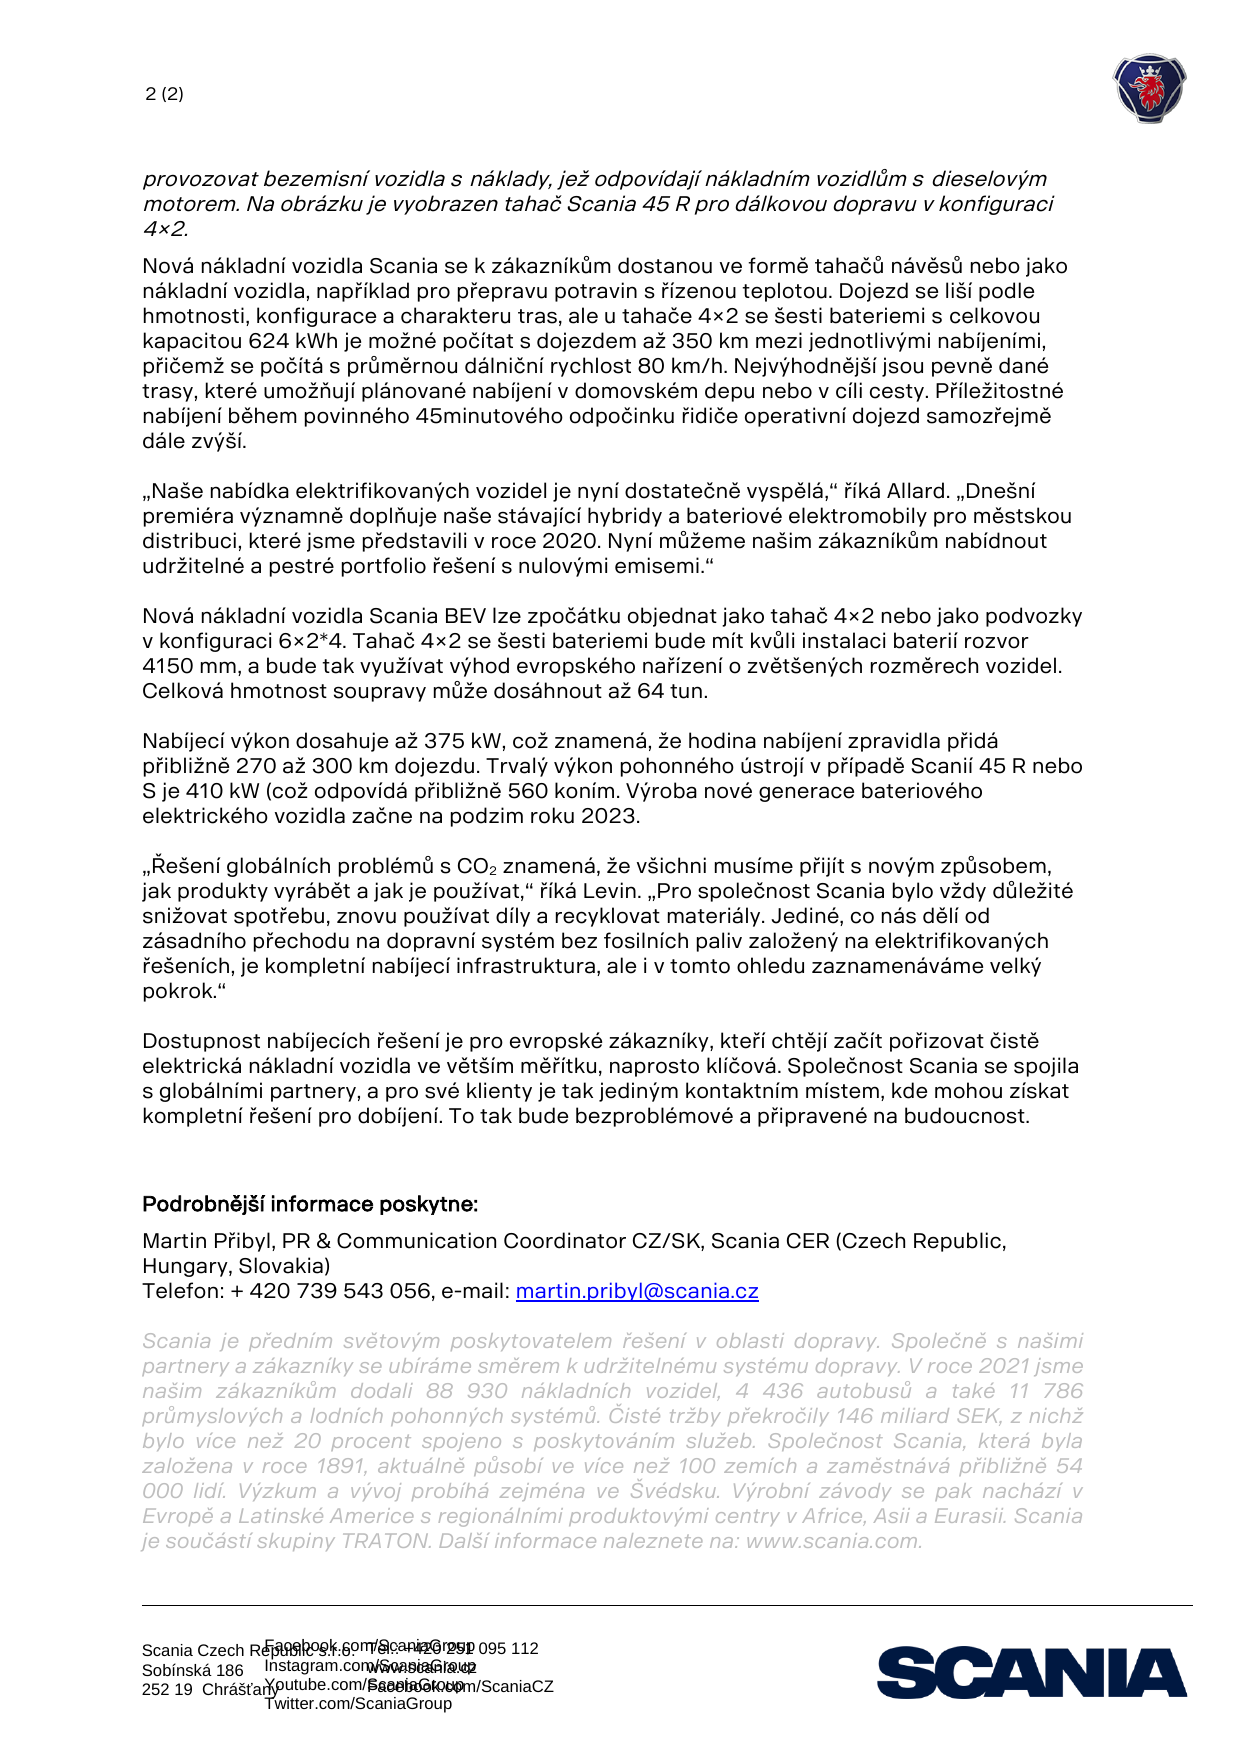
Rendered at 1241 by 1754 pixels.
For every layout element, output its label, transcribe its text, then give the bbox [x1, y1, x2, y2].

text Podrobnější informace poskytne: [142, 1191, 1087, 1216]
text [142, 166, 1087, 241]
picture [1112, 53, 1187, 124]
text Dostupnost nabíjecích řešení je pro evropské zákazníky, kteří chtějí začít pořizovat čistě elektrická nákladní vozidla ve větším měřítku, naprosto klíčová. Společnost Scania se spojila s globálními partnery, a pro své klienty je tak jediným kontaktním místem, kde mohou získat kompletní řešení pro dobíjení. To tak bude bezproblémové a připravené na budoucnost. [142, 1029, 1087, 1129]
text „Řešení globálních problémů s CO2 znamená, že všichni musíme přijít s novým způsobem, jak produkty vyrábět a jak je používat,“ říká Levin. „Pro společnost Scania bylo vždy důležité snižovat spotřebu, znovu používat díly a recyklovat materiály. Jediné, co nás dělí od zásadního přechodu na dopravní systém bez fosilních paliv založený na elektrifikovaných řešeních, je kompletní nabíjecí infrastruktura, ale i v tomto ohledu zaznamenáváme velký pokrok.“ [142, 854, 1087, 1004]
text Nová nákladní vozidla Scania se k zákazníkům dostanou ve formě tahačů návěsů nebo jako nákladní vozidla, například pro přepravu potravin s řízenou teplotou. Dojezd se liší podle hmotnosti, konfigurace a charakteru tras, ale u tahače 4×2 se šesti bateriemi s celkovou kapacitou 624 kWh je možné počítat s dojezdem až 350 km mezi jednotlivými nabíjeními, přičemž se počítá s průměrnou dálniční rychlost 80 km/h. Nejvýhodnější jsou pevně dané trasy, které umožňují plánované nabíjení v domovském depu nebo v cíli cesty. Příležitostné nabíjení během povinného 45minutového odpočinku řidiče operativní dojezd samozřejmě dále zvýší. [142, 254, 1087, 454]
text Nabíjecí výkon dosahuje až 375 kW, což znamená, že hodina nabíjení zpravidla přidá přibližně 270 až 300 km dojezdu. Trvalý výkon pohonného ústrojí v případě Scanií 45 R nebo S je 410 kW (což odpovídá přibližně 560 koním. Výroba nové generace bateriového elektrického vozidla začne na podzim roku 2023. [142, 729, 1087, 829]
text Martin Přibyl, PR & Communication Coordinator CZ/SK, Scania CER (Czech Republic, Hungary, Slovakia) [142, 1229, 1087, 1279]
picture [877, 1646, 1188, 1699]
text Nová nákladní vozidla Scania BEV lze zpočátku objednat jako tahač 4×2 nebo jako podvozky v konfiguraci 6×2*4. Tahač 4×2 se šesti bateriemi bude mít kvůli instalaci baterií rozvor 4150 mm, a bude tak využívat výhod evropského nařízení o zvětšených rozměrech vozidel. Celková hmotnost soupravy může dosáhnout až 64 tun. [142, 604, 1087, 704]
text Scania je předním světovým poskytovatelem řešení v oblasti dopravy. Společně s našimi partnery a zákazníky se ubíráme směrem k udržitelnému systému dopravy. V roce 2021 jsme našim zákazníkům dodali 88 930 nákladních vozidel, 4 436 autobusů a také 11 786 průmyslových a lodních pohonných systémů. Čisté tržby překročily 146 miliard SEK, z nichž bylo více než 20 procent spojeno s poskytováním služeb. Společnost Scania, která byla založena v roce 1891, aktuálně působí ve více než 100 zemích a zaměstnává přibližně 54 000 lidí. Výzkum a vývoj probíhá zejména ve Švédsku. Výrobní závody se pak nachází v Evropě a Latinské Americe s regionálními produktovými centry v Africe, Asii a Eurasii. Scania je součástí skupiny TRATON. Další informace naleznete na: www.scania.com. [142, 1329, 1087, 1554]
text Telefon: + 420 739 543 056, e-mail: martin.pribyl@scania.cz [142, 1279, 1087, 1304]
text „Naše nabídka elektrifikovaných vozidel je nyní dostatečně vyspělá,“ říká Allard. „Dnešní premiéra významně doplňuje naše stávající hybridy a bateriové elektromobily pro městskou distribuci, které jsme představili v roce 2020. Nyní můžeme našim zákazníkům nabídnout udržitelné a pestré portfolio řešení s nulovými emisemi.“ [142, 479, 1087, 579]
